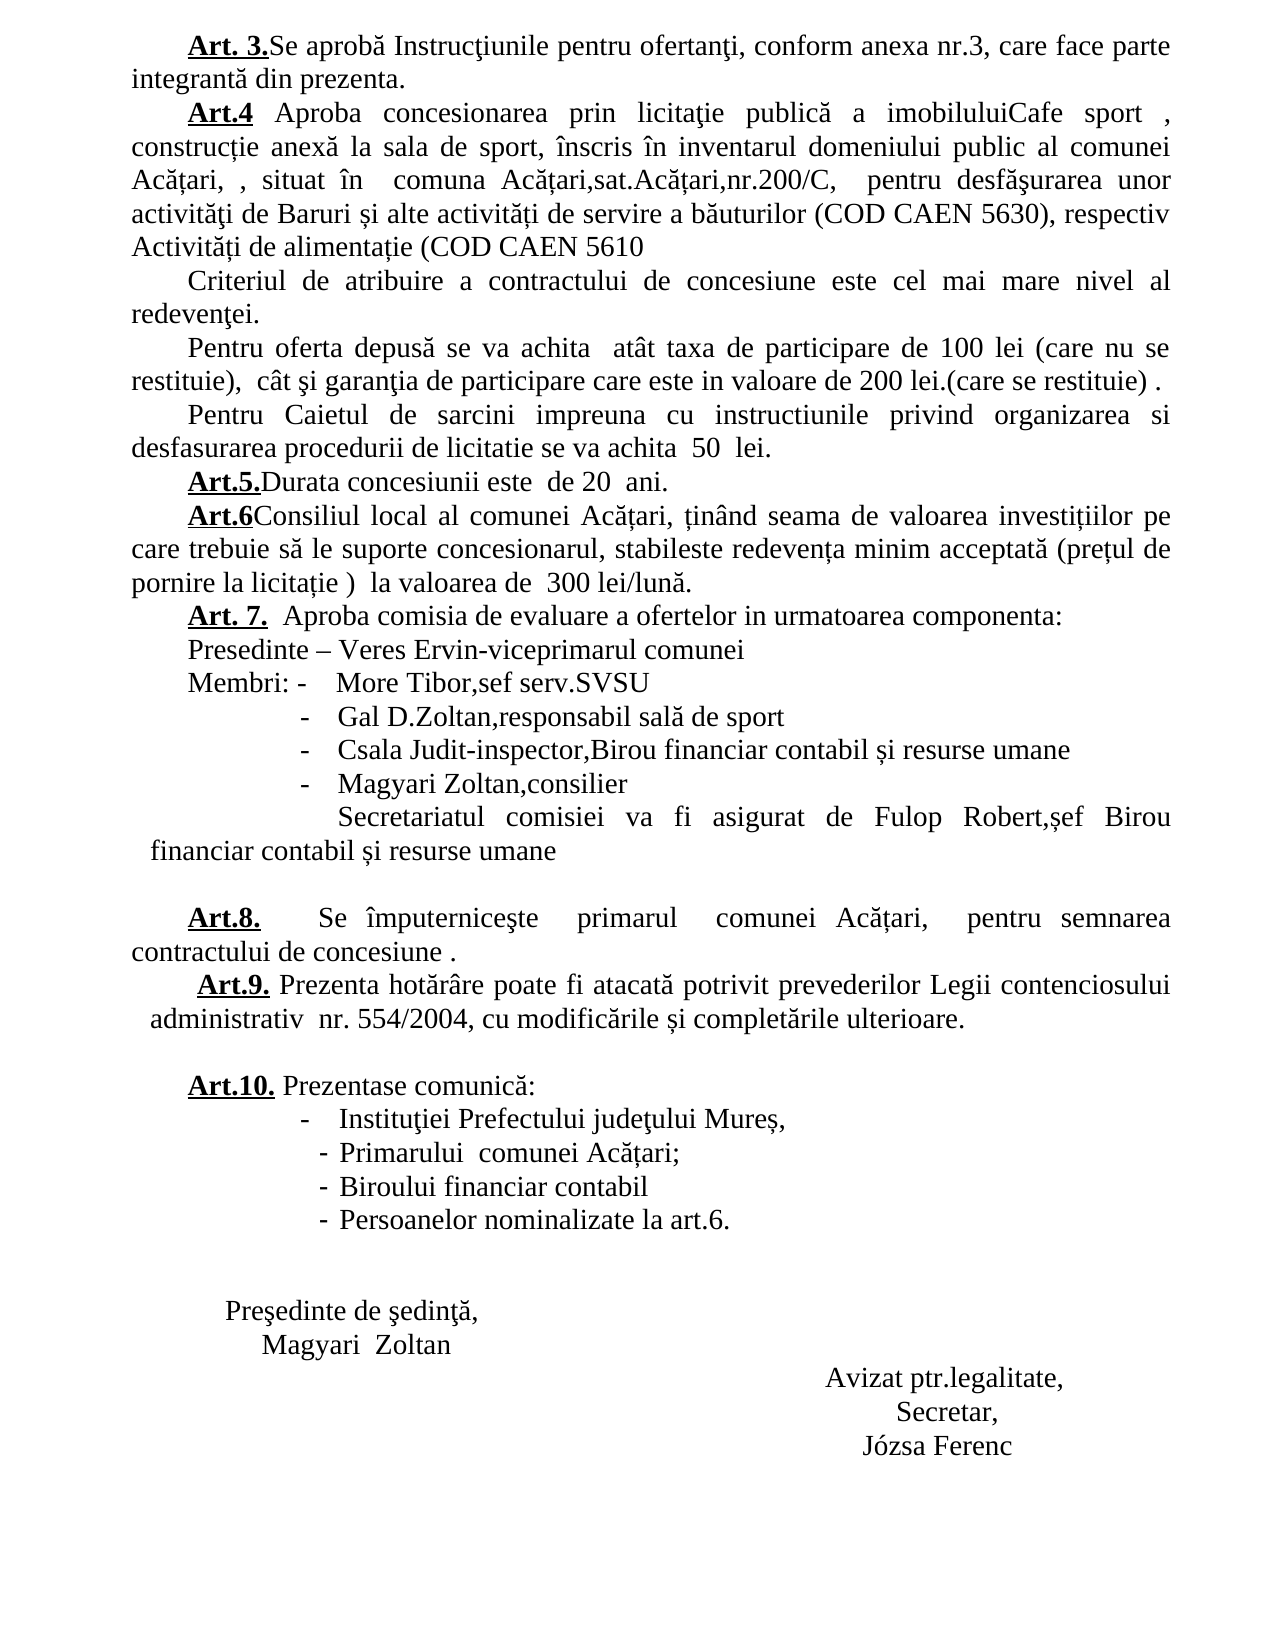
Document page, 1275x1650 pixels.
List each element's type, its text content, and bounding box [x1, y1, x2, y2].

text Art. 3.Se aprobă Instrucţiunile pentru ofertanţi, conform anexa nr.3, care face parte integrantă din prezenta. [131, 28, 1172, 95]
text Art.9. Prezenta hotărâre poate fi atacată potrivit prevederilor Legii contenciosului administrativ nr. 554/2004, cu modificările și completările ulterioare. [150, 967, 1172, 1034]
text Art. 7. Aproba comisia de evaluare a ofertelor in urmatoarea componenta: [131, 598, 1172, 632]
text Józsa Ferenc [150, 1428, 1172, 1461]
text Avizat ptr.legalitate, [750, 1361, 1172, 1394]
list Gal D.Zoltan,responsabil sală de sport [300, 699, 1172, 732]
text Magyari Zoltan [225, 1327, 1172, 1361]
list Magyari Zoltan,consilier [300, 766, 1172, 799]
text Preşedinte de şedinţă, [225, 1293, 1172, 1327]
text Pentru oferta depusă se va achita atât taxa de participare de 100 lei (care nu se restituie), cât şi garanţia de participare care este in valoare de 200 lei.(care se restituie) . [131, 330, 1172, 397]
text Art.8. Se împuterniceşte primarul comunei Acățari, pentru semnarea contractului de concesiune . [131, 900, 1172, 967]
text - Instituţiei Prefectului judeţului Mureș, [206, 1101, 1172, 1135]
text Art.5.Durata concesiunii este de 20 ani. [131, 464, 1172, 498]
text Membri: - More Tibor,sef serv.SVSU [131, 665, 1172, 699]
text Secretariatul comisiei va fi asigurat de Fulop Robert,șef Birou financiar contabil și resurse umane [150, 799, 1172, 867]
list Csala Judit-inspector,Birou financiar contabil și resurse umane [300, 732, 1172, 766]
list Persoanelor nominalizate la art.6. [169, 1202, 1172, 1236]
list Biroului financiar contabil [169, 1169, 1172, 1202]
text Art.6Consiliul local al comunei Acățari, ținând seama de valoarea investițiilor pe care trebuie să le suporte concesionarul, stabileste redevența minim acceptată (prețul de pornire la licitație ) la valoarea de 300 lei/lună. [131, 498, 1172, 598]
text Criteriul de atribuire a contractului de concesiune este cel mai mare nivel al redevenţei. [131, 263, 1172, 330]
text Pentru Caietul de sarcini impreuna cu instructiunile privind organizarea si desfasurarea procedurii de licitatie se va achita 50 lei. [131, 397, 1172, 464]
list Primarului comunei Acățari; [169, 1135, 1172, 1169]
text Presedinte – Veres Ervin-viceprimarul comunei [131, 632, 1172, 665]
text Art.10. Prezentase comunică: [131, 1068, 1172, 1101]
text Secretar, [150, 1394, 1172, 1428]
text Art.4 Aproba concesionarea prin licitaţie publică a imobiluluiCafe sport , construcție anexă la sala de sport, înscris în inventarul domeniului public al comunei Acățari, , situat în comuna Acățari,sat.Acățari,nr.200/C, pentru desfăşurarea unor activităţi de Baruri și alte activități de servire a băuturilor (COD CAEN 5630), respectiv Activități de alimentație (COD CAEN 5610 [131, 95, 1172, 263]
